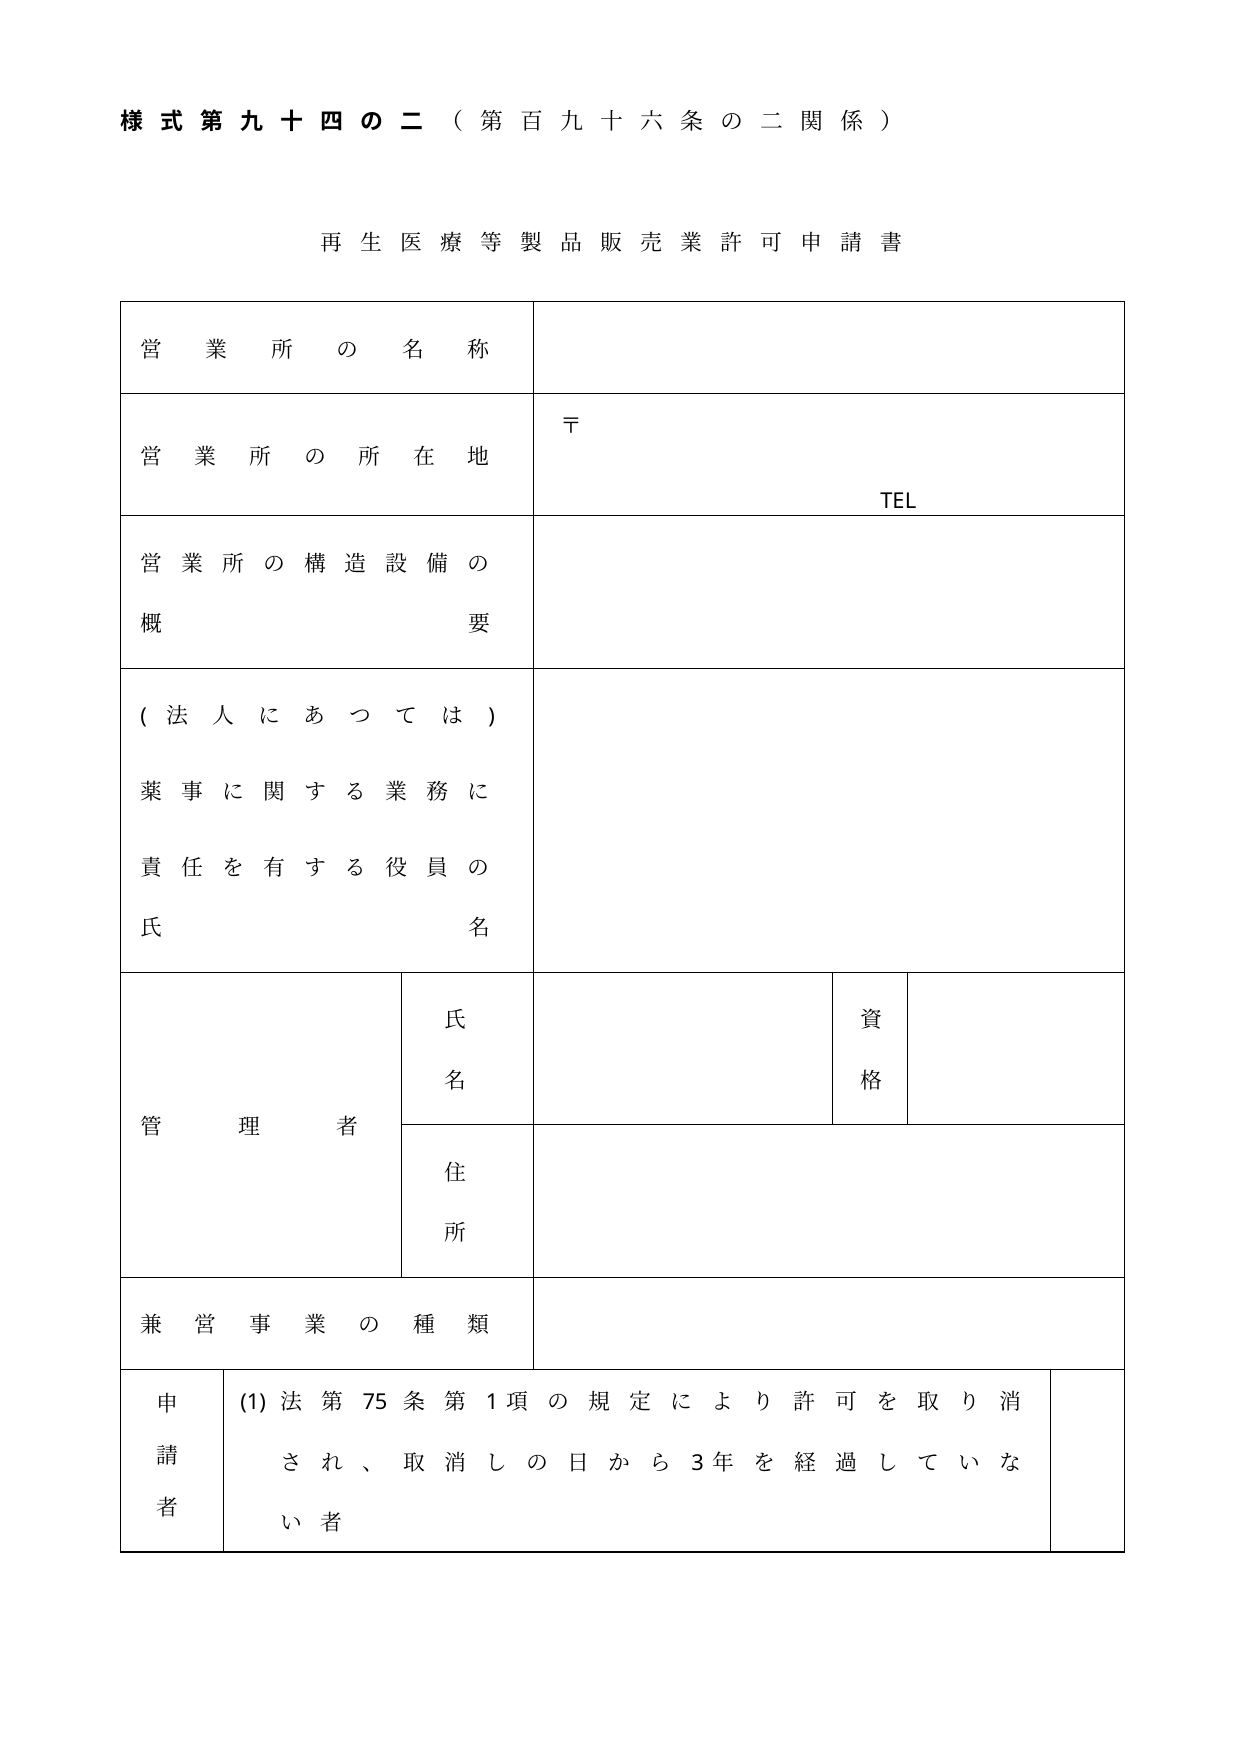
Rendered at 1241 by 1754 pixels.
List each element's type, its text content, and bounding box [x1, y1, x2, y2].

table_header [534, 302, 1124, 393]
table_cell 住 所 [402, 1125, 533, 1277]
table_cell [534, 1278, 1124, 1368]
table_cell [1051, 1370, 1124, 1551]
table_cell 〒 TEL [534, 394, 1124, 515]
table_header 営業所の名称 [121, 302, 533, 393]
table_cell 営業所の所在地 [121, 394, 533, 515]
table_cell 営業所の構造設備の概要 [121, 516, 533, 668]
table_cell 兼営事業の種類 [121, 1278, 533, 1368]
table_cell 法第75条第1項の規定により許可を取り消され、取消しの日から3年を経過していない者 [224, 1370, 1050, 1551]
text 様式第九十四の二（第百九十六条の二関係） [120, 89, 1120, 149]
table_cell [534, 516, 1124, 668]
table_cell 資格 [833, 973, 907, 1124]
table_cell 管理者 [121, 973, 401, 1277]
text 再生医療等製品販売業許可申請書 [120, 210, 1120, 271]
table_cell [534, 669, 1124, 972]
table_cell 氏 名 [402, 973, 533, 1124]
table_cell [121, 1370, 223, 1551]
table_cell [534, 1125, 1124, 1277]
table_cell [534, 973, 832, 1124]
table_cell [908, 973, 1124, 1124]
table_cell (法人にあつては) 薬事に関する業務に 責任を有する役員の氏名 [121, 669, 533, 972]
